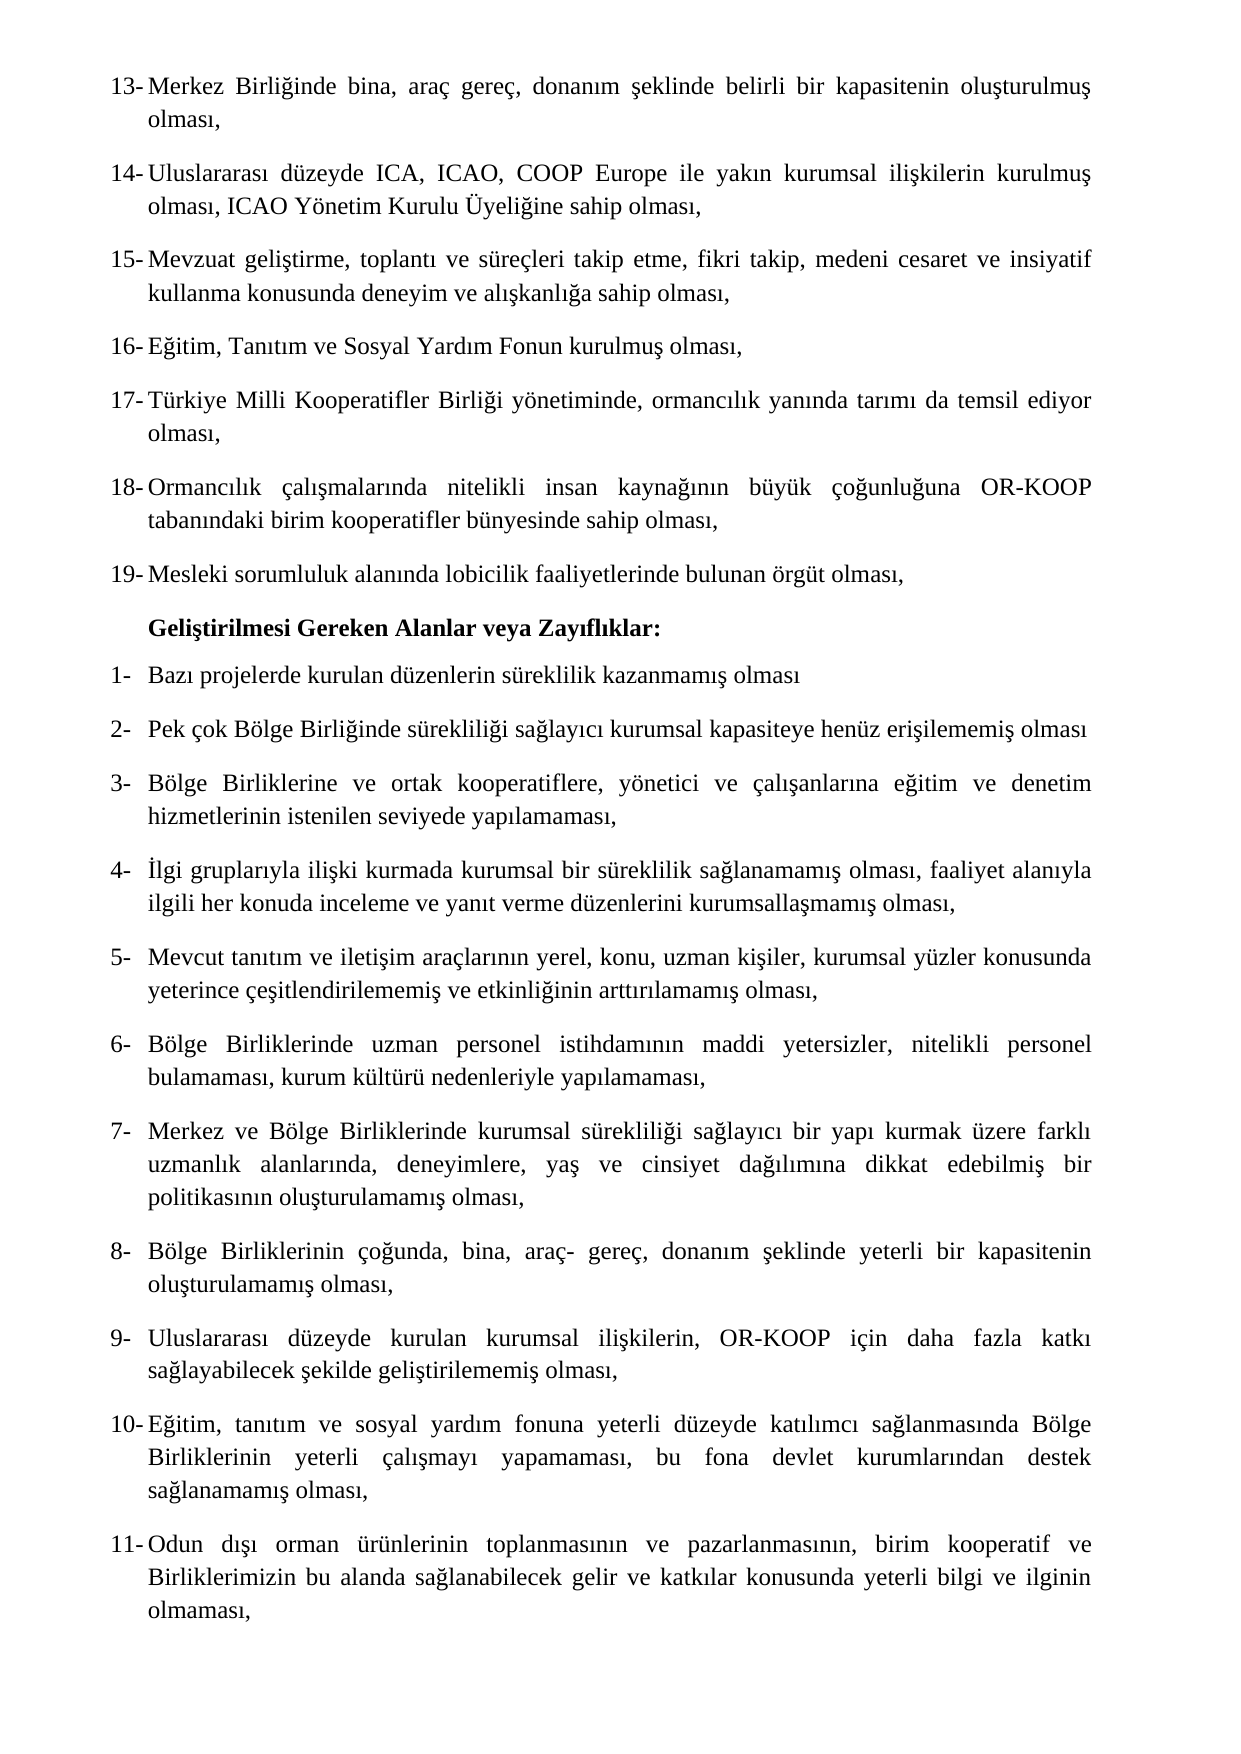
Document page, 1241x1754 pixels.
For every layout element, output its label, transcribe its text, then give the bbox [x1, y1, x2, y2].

list Türkiye Milli Kooperatifler Birliği yönetiminde, ormancılık yanında tarımı da temsil ediyor olması, [110, 385, 1092, 447]
list Merkez Birliğinde bina, araç gereç, donanım şeklinde belirli bir kapasitenin oluşturulmuş olması, [110, 71, 1092, 133]
list Bölge Birliklerine ve ortak kooperatiflere, yönetici ve çalışanlarına eğitim ve denetim hizmetlerinin istenilen seviyede yapılamaması, [110, 768, 1092, 830]
list Bölge Birliklerinin çoğunda, bina, araç- gereç, donanım şeklinde yeterli bir kapasitenin oluşturulamamış olması, [110, 1236, 1092, 1297]
list Eğitim, Tanıtım ve Sosyal Yardım Fonun kurulmuş olması, [110, 331, 1092, 360]
list Ormancılık çalışmalarında nitelikli insan kaynağının büyük çoğunluğuna OR-KOOP tabanındaki birim kooperatifler bünyesinde sahip olması, [110, 472, 1092, 534]
list Bölge Birliklerinde uzman personel istihdamının maddi yetersizler, nitelikli personel bulamaması, kurum kültürü nedenleriyle yapılamaması, [110, 1029, 1092, 1091]
list Bazı projelerde kurulan düzenlerin süreklilik kazanmamış olması [110, 661, 1092, 689]
list Uluslararası düzeyde kurulan kurumsal ilişkilerin, OR-KOOP için daha fazla katkı sağlayabilecek şekilde geliştirilememiş olması, [110, 1323, 1092, 1384]
list Eğitim, tanıtım ve sosyal yardım fonuna yeterli düzeyde katılımcı sağlanmasında Bölge Birliklerinin yeterli çalışmayı yapamaması, bu fona devlet kurumlarından destek sağlanamamış olması, [110, 1409, 1092, 1504]
list Pek çok Bölge Birliğinde sürekliliği sağlayıcı kurumsal kapasiteye henüz erişilememiş olması [110, 714, 1092, 743]
list Merkez ve Bölge Birliklerinde kurumsal sürekliliği sağlayıcı bir yapı kurmak üzere farklı uzmanlık alanlarında, deneyimlere, yaş ve cinsiyet dağılımına dikkat edebilmiş bir politikasının oluşturulamamış olması, [110, 1116, 1092, 1211]
list Mevzuat geliştirme, toplantı ve süreçleri takip etme, fikri takip, medeni cesaret ve insiyatif kullanma konusunda deneyim ve alışkanlığa sahip olması, [110, 244, 1092, 306]
list İlgi gruplarıyla ilişki kurmada kurumsal bir süreklilik sağlanamamış olması, faaliyet alanıyla ilgili her konuda inceleme ve yanıt verme düzenlerini kurumsallaşmamış olması, [110, 855, 1092, 917]
text Geliştirilmesi Gereken Alanlar veya Zayıflıklar: [148, 613, 1092, 642]
list Uluslararası düzeyde ICA, ICAO, COOP Europe ile yakın kurumsal ilişkilerin kurulmuş olması, ICAO Yönetim Kurulu Üyeliğine sahip olması, [110, 158, 1092, 219]
list Mevcut tanıtım ve iletişim araçlarının yerel, konu, uzman kişiler, kurumsal yüzler konusunda yeterince çeşitlendirilememiş ve etkinliğinin arttırılamamış olması, [110, 942, 1092, 1004]
list Odun dışı orman ürünlerinin toplanmasının ve pazarlanmasının, birim kooperatif ve Birliklerimizin bu alanda sağlanabilecek gelir ve katkılar konusunda yeterli bilgi ve ilginin olmaması, [110, 1529, 1092, 1624]
list Mesleki sorumluluk alanında lobicilik faaliyetlerinde bulunan örgüt olması, [110, 559, 1092, 588]
